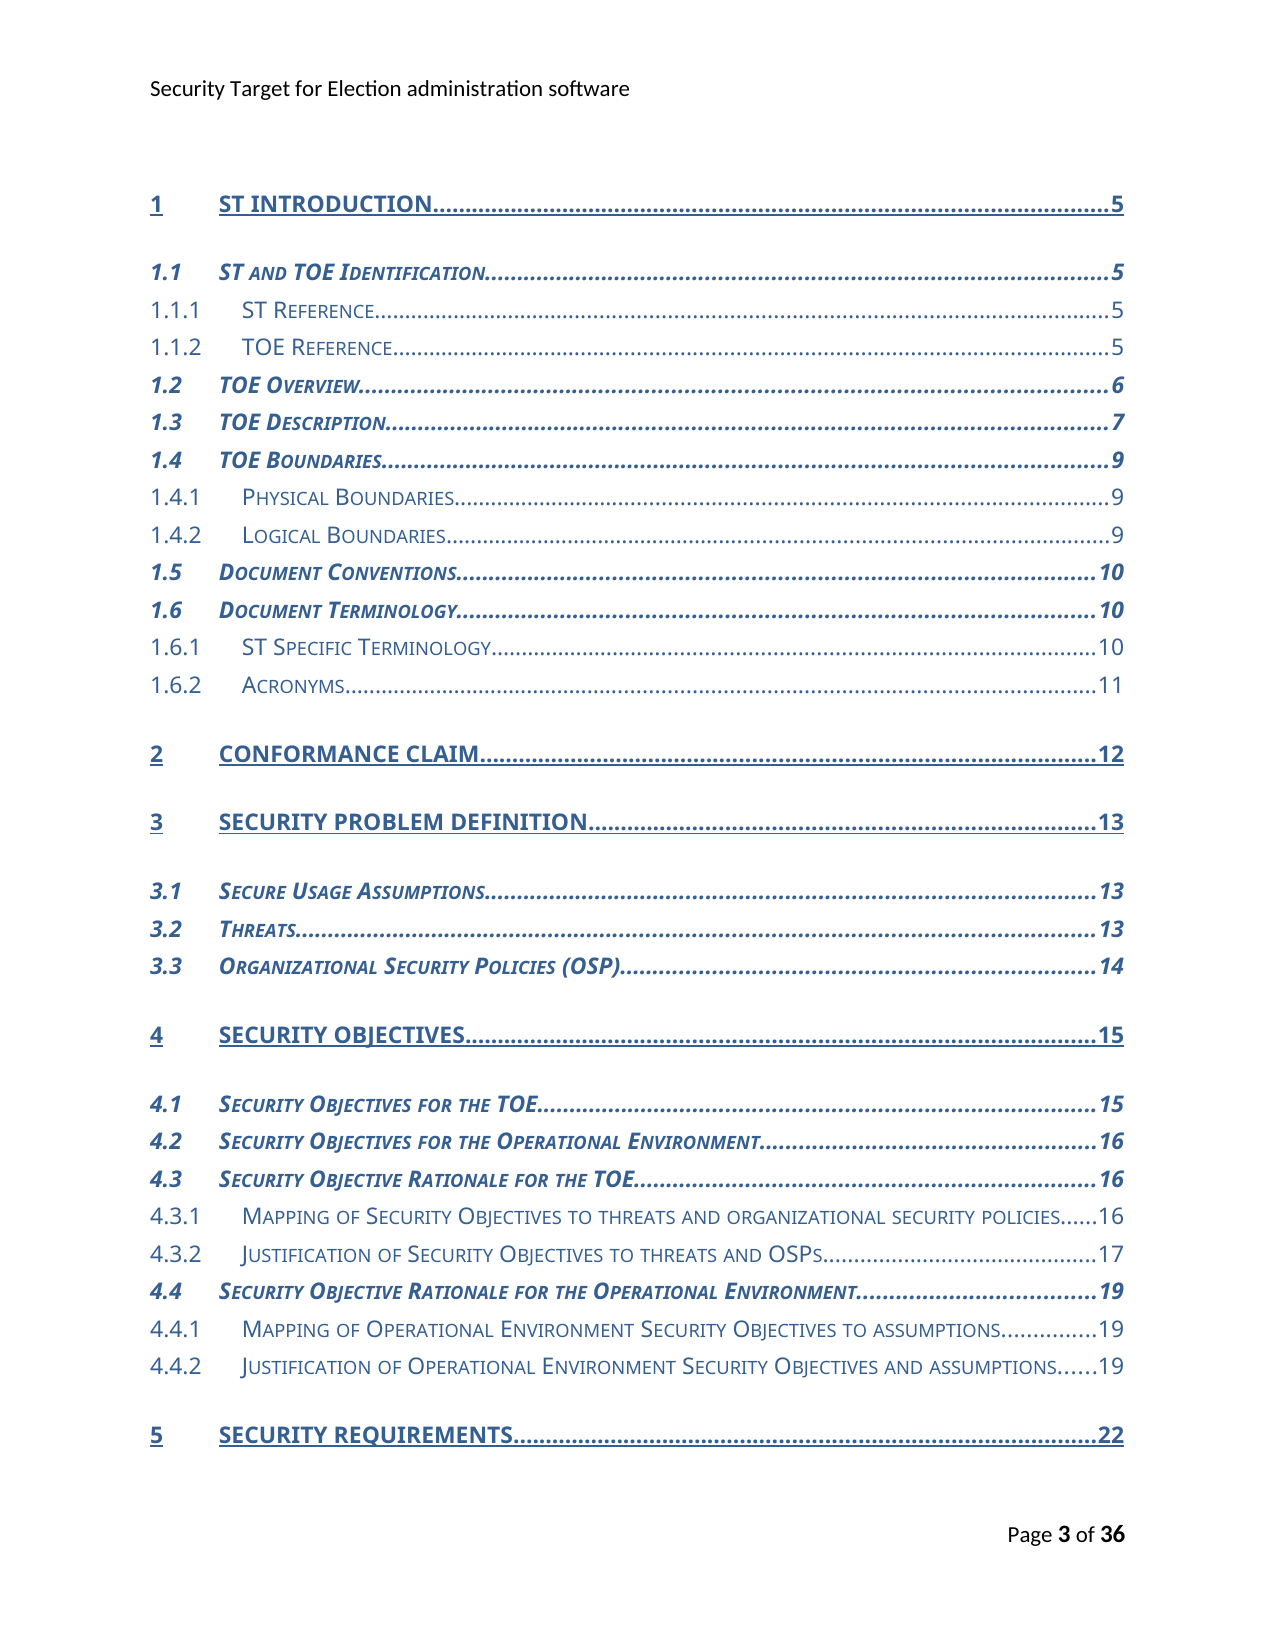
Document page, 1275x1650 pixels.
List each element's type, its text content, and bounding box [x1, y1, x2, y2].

text 1.6 Document Terminology 10 [150, 594, 1125, 625]
text 3.2 Threats 13 [150, 912, 1125, 944]
text 1.4.2 Logical Boundaries 9 [150, 519, 1125, 550]
text 1.1.1 ST Reference 5 [150, 294, 1125, 325]
text 5 Security Requirements 22 [150, 1419, 1125, 1450]
text 4 Security Objectives 15 [150, 1019, 1125, 1050]
text 1.4.1 Physical Boundaries 9 [150, 481, 1125, 512]
text 4.3.1 Mapping of Security Objectives to threats and organizational security policies 16 [150, 1200, 1125, 1231]
text 4.3.2 Justification of Security Objectives to threats and OSPs 17 [150, 1237, 1125, 1269]
text 3 Security Problem Definition 13 [150, 806, 1125, 837]
text 2 Conformance Claim 12 [150, 737, 1125, 769]
text 3.1 Secure Usage Assumptions 13 [150, 875, 1125, 906]
text 3.3 Organizational Security Policies (OSP) 14 [150, 950, 1125, 981]
text 1.1 ST and TOE Identification 5 [150, 256, 1125, 287]
text 1.3 TOE Description 7 [150, 406, 1125, 437]
text 1 ST Introduction 5 [150, 187, 1125, 219]
text 1.5 Document Conventions 10 [150, 556, 1125, 587]
text 4.4 Security Objective Rationale for the Operational Environment 19 [150, 1275, 1125, 1306]
text 1.2 TOE Overview 6 [150, 369, 1125, 400]
text 4.3 Security Objective Rationale for the TOE 16 [150, 1162, 1125, 1194]
text 4.4.2 Justification of Operational Environment Security Objectives and assumptions 19 [150, 1350, 1125, 1381]
text 1.6.1 ST Specific Terminology 10 [150, 631, 1125, 662]
text 4.1 Security Objectives for the TOE 15 [150, 1087, 1125, 1119]
text 4.4.1 Mapping of Operational Environment Security Objectives to assumptions 19 [150, 1312, 1125, 1344]
text 1.4 TOE Boundaries 9 [150, 444, 1125, 475]
text 1.6.2 Acronyms 11 [150, 669, 1125, 700]
text 4.2 Security Objectives for the Operational Environment 16 [150, 1125, 1125, 1156]
text 1.1.2 TOE Reference 5 [150, 331, 1125, 362]
